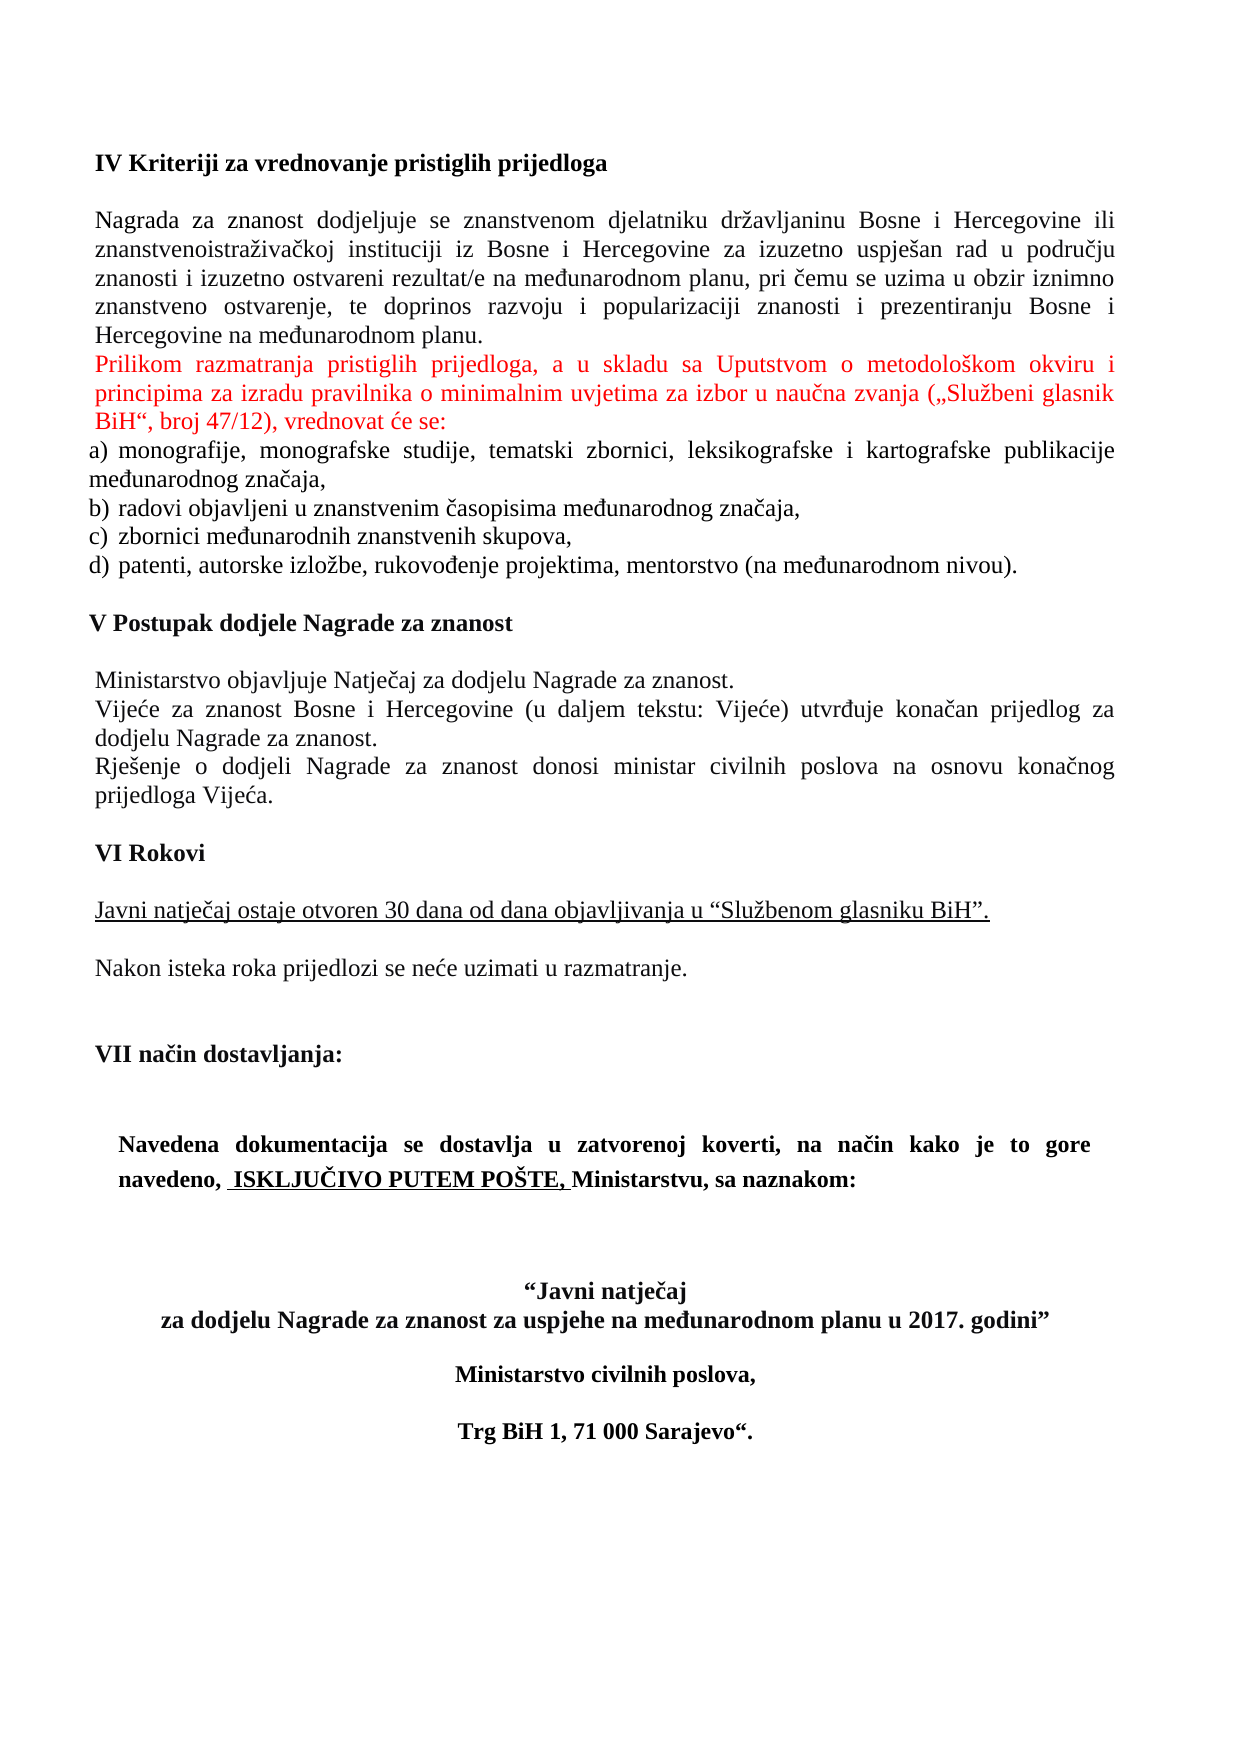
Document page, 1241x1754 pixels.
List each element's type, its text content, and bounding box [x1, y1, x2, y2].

list zbornici međunarodnih znanstvenih skupova, [88, 521, 1116, 550]
list Vijeće za znanost Bosne i Hercegovine (u daljem tekstu: Vijeće) utvrđuje konačan prijedlog za dodjelu Nagrade za znanost. [94, 694, 1116, 751]
list monografije, monografske studije, tematski zbornici, leksikografske i kartografske publikacije međunarodnog značaja, [88, 435, 1116, 493]
list Nagrada za znanost dodjeljuje se znanstvenom djelatniku državljaninu Bosne i Hercegovine ili znanstvenoistraživačkoj instituciji iz Bosne i Hercegovine za izuzetno uspješan rad u području znanosti i izuzetno ostvareni rezultat/e na međunarodnom planu, pri čemu se uzima u obzir iznimno znanstveno ostvarenje, te doprinos razvoju i popularizaciji znanosti i prezentiranju Bosne i Hercegovine na međunarodnom planu. [94, 205, 1116, 349]
list VII način dostavljanja: [94, 1039, 1116, 1068]
list “Javni natječaj [94, 1276, 1116, 1305]
list Rješenje o dodjeli Nagrade za znanost donosi ministar civilnih poslova na osnovu konačnog prijedloga Vijeća. [94, 751, 1116, 809]
text Trg BiH 1, 71 000 Sarajevo“. [118, 1417, 1093, 1445]
list Ministarstvo objavljuje Natječaj za dodjelu Nagrade za znanost. [94, 665, 1116, 694]
list Prilikom razmatranja pristiglih prijedloga, a u skladu sa Uputstvom o metodološkom okviru i principima za izradu pravilnika o minimalnim uvjetima za izbor u naučna zvanja („Službeni glasnik BiH“, broj 47/12), vrednovat će se: [94, 349, 1116, 435]
list radovi objavljeni u znanstvenim časopisima međunarodnog značaja, [88, 493, 1116, 521]
text Navedena dokumentacija se dostavlja u zatvorenoj koverti, na način kako je to gore navedeno, ISKLJUČIVO PUTEM POŠTE, Ministarstvu, sa naznakom: [118, 1123, 1093, 1193]
list Javni natječaj ostaje otvoren 30 dana od dana objavljivanja u “Službenom glasniku BiH”. [94, 895, 1116, 924]
text Ministarstvo civilnih poslova, [118, 1360, 1093, 1388]
list VI Rokovi [94, 838, 1116, 866]
list IV Kriteriji za vrednovanje pristiglih prijedloga [94, 148, 1116, 176]
list patenti, autorske izložbe, rukovođenje projektima, mentorstvo (na međunarodnom nivou). [88, 550, 1116, 579]
list za dodjelu Nagrade za znanost za uspjehe na međunarodnom planu u 2017. godini” [94, 1305, 1116, 1334]
list Nakon isteka roka prijedlozi se neće uzimati u razmatranje. [94, 953, 1116, 981]
list V Postupak dodjele Nagrade za znanost [88, 608, 1116, 636]
